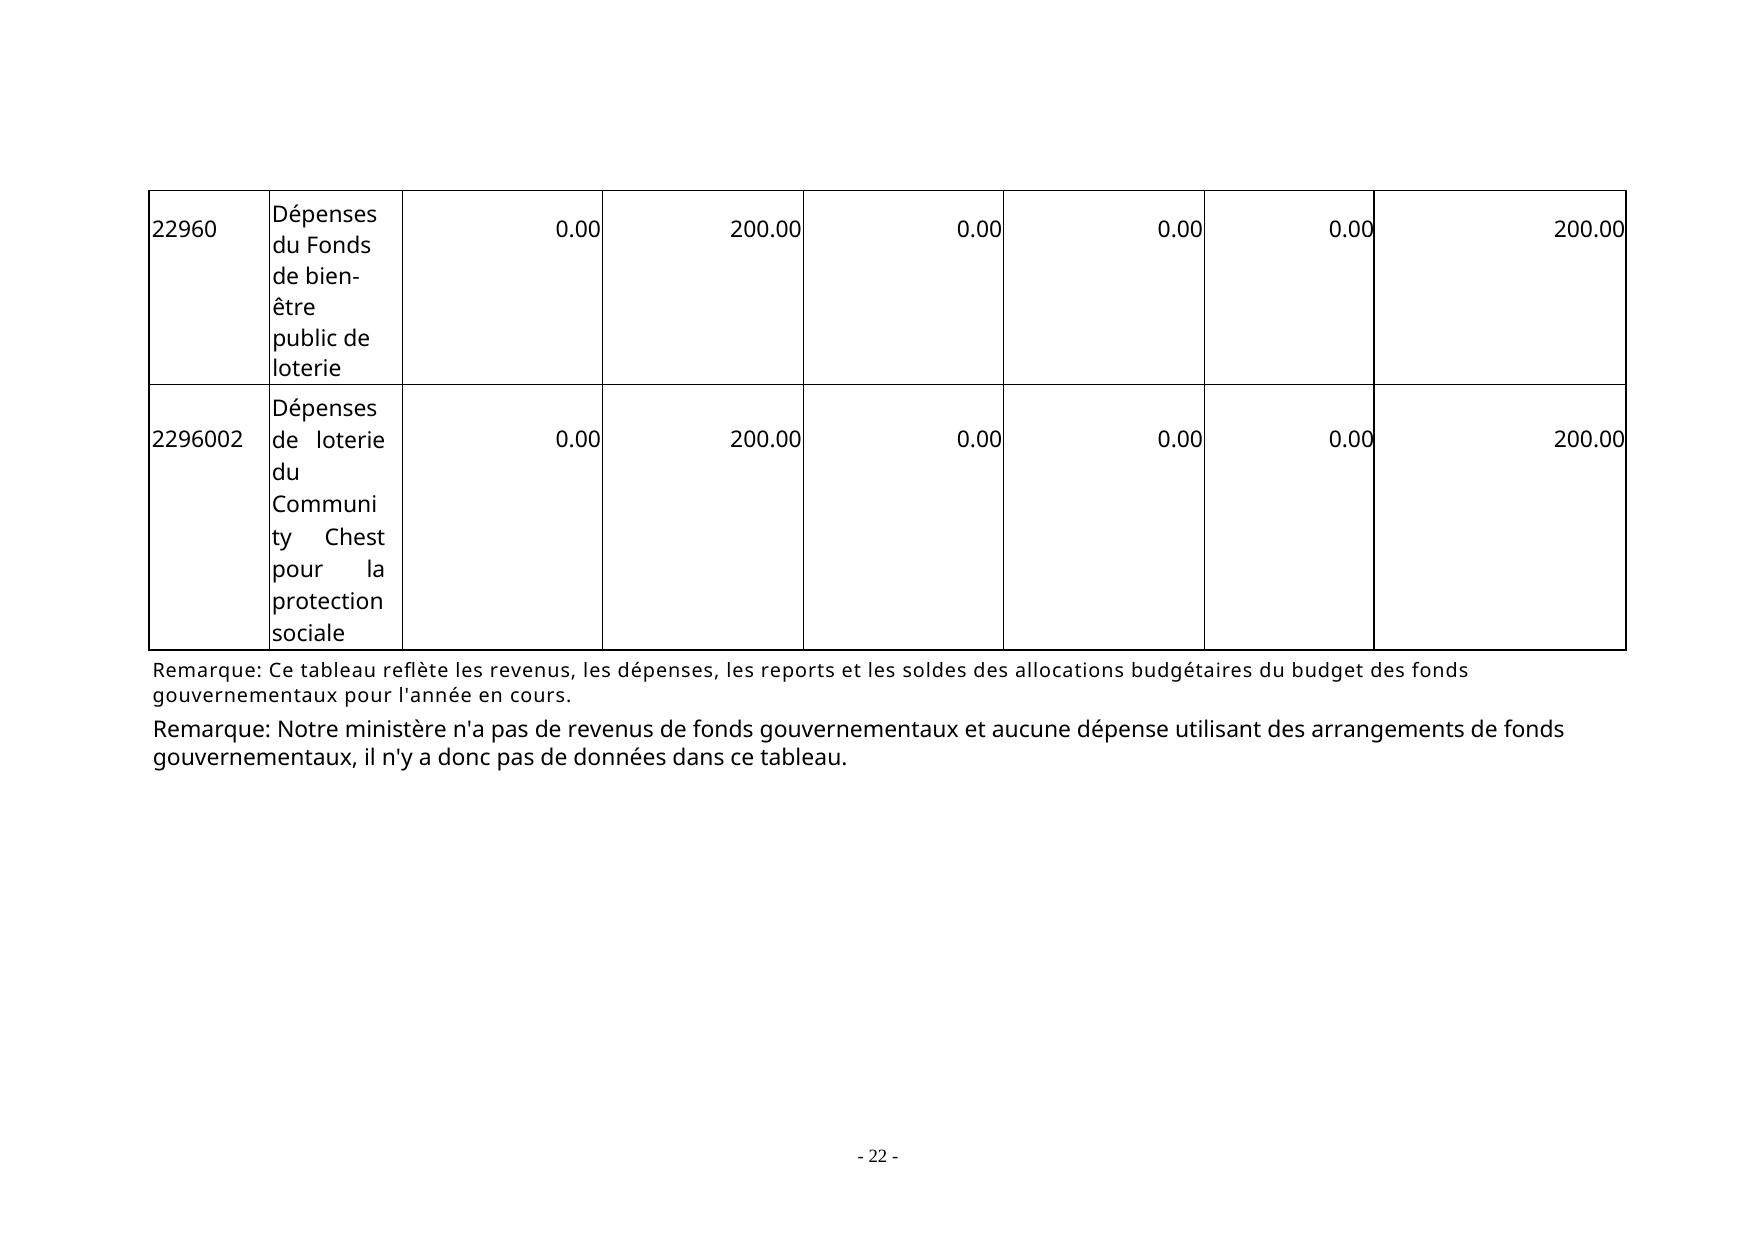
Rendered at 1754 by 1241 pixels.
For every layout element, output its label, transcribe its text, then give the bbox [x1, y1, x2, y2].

text Remarque: Ce tableau reflète les revenus, les dépenses, les reports et les soldes des allocations budgétaires du budget des fonds gouvernementaux pour l'année en cours. [152, 657, 1628, 708]
table_header 200.00 [603, 191, 803, 384]
table_cell 2296002 [150, 385, 269, 649]
table_header 200.00 [1375, 191, 1625, 384]
table_header 0.00 [804, 191, 1003, 384]
table_cell Dépenses de loterie du Community Chest pour la protection sociale [270, 385, 402, 649]
table_cell 200.00 [603, 385, 803, 649]
table_cell 0.00 [804, 385, 1003, 649]
table_cell 0.00 [1004, 385, 1204, 649]
table_cell 0.00 [403, 385, 602, 649]
table_header Dépenses du Fonds de bien-être public de loterie [270, 191, 402, 384]
table_header 22960 [150, 191, 269, 384]
table_header 0.00 [403, 191, 602, 384]
text Remarque: Notre ministère n'a pas de revenus de fonds gouvernementaux et aucune dépense utilisant des arrangements de fonds gouvernementaux, il n'y a donc pas de données dans ce tableau. [153, 715, 1628, 772]
table_header 0.00 [1205, 191, 1373, 384]
table_header 0.00 [1004, 191, 1204, 384]
table_cell 0.00 [1205, 385, 1373, 649]
table_cell 200.00 [1375, 385, 1625, 649]
